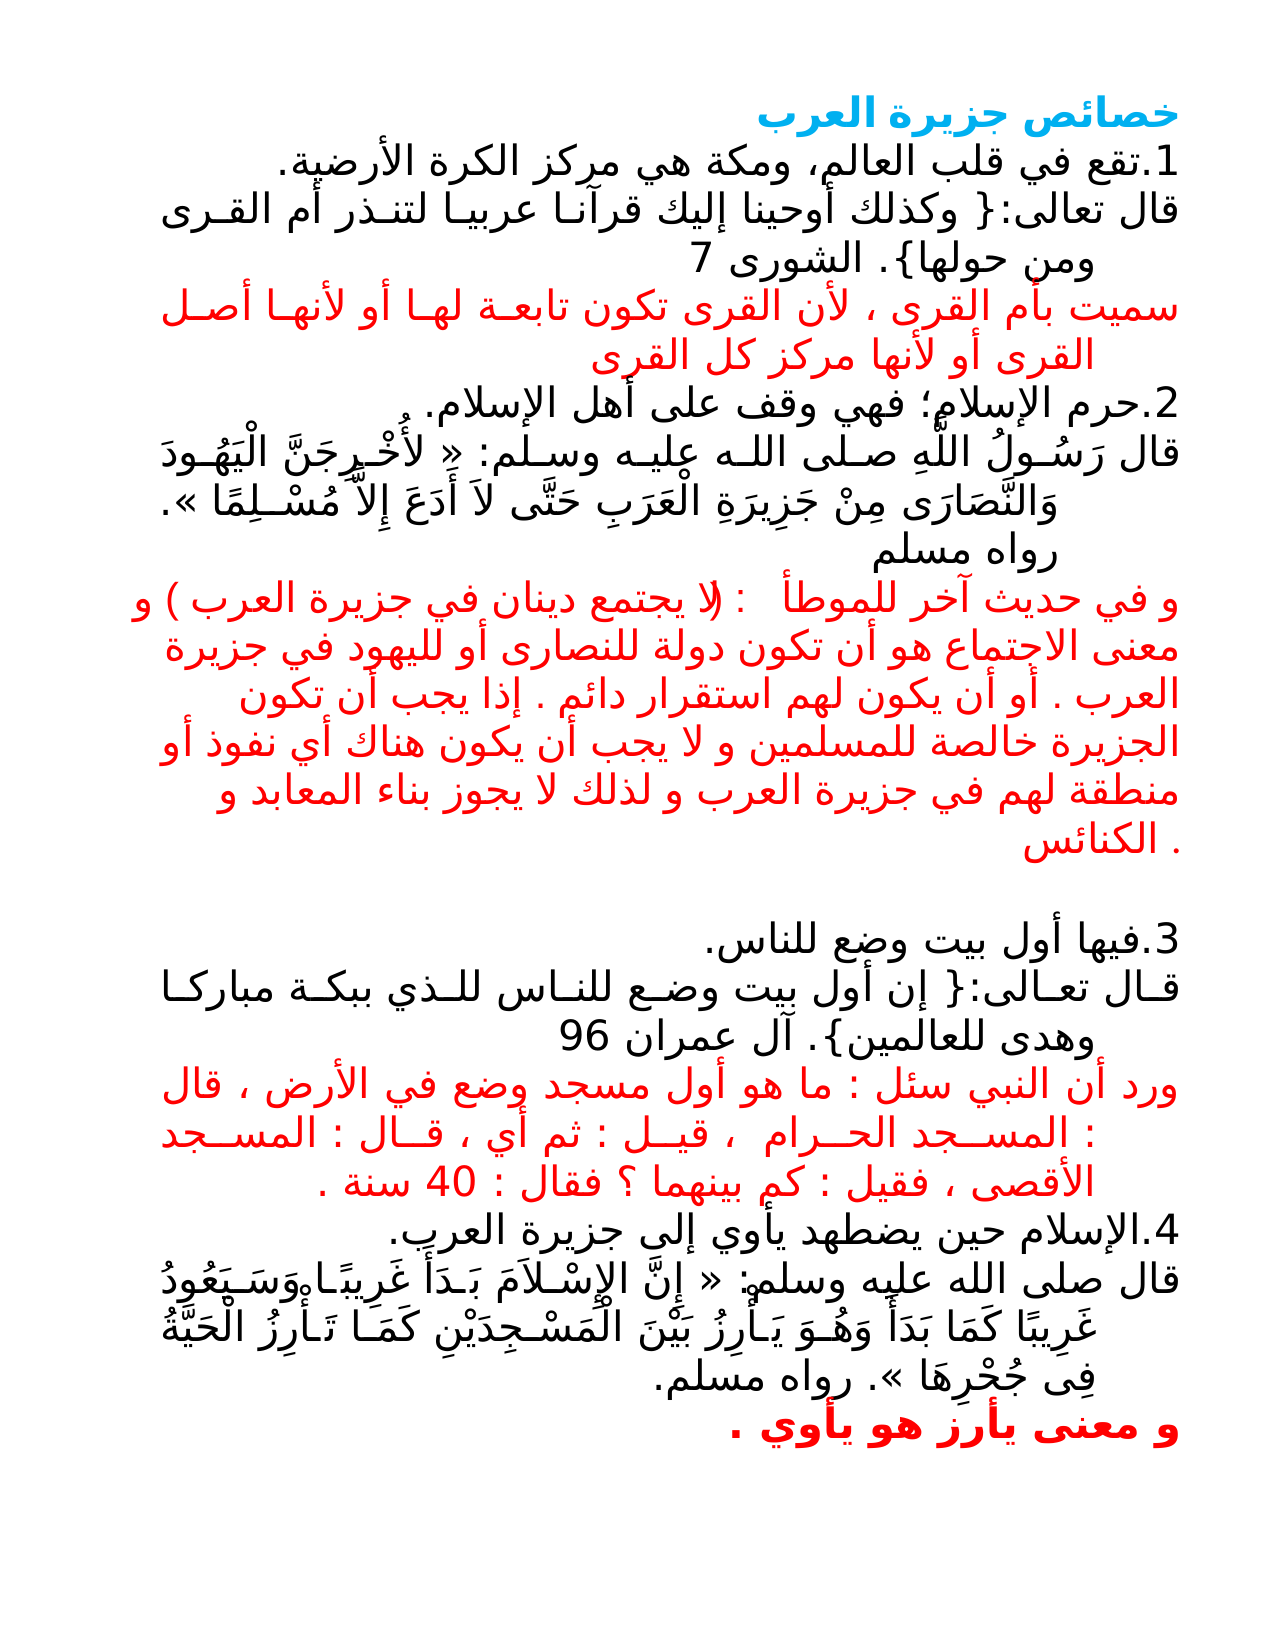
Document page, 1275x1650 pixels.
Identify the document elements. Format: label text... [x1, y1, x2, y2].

text و في حديث آخر للموطأ : ( لا يجتمع دينان في جزيرة العرب ) و معنى الاجتماع هو أن تكون دولة للنصارى أو لليهود في جزيرة العرب . أو أن يكون لهم استقرار دائم . إذا يجب أن تكون الجزيرة خالصة للمسلمين و لا يجب أن يكون هناك أي نفوذ أو منطقة لهم في جزيرة العرب و لذلك لا يجوز بناء المعابد و الكنائس . [103, 573, 1181, 864]
text قال رَسُولُ اللَّهِ صلى الله عليه وسلم: « لأُخْرِجَنَّ الْيَهُودَ وَالنَّصَارَى مِنْ جَزِيرَةِ الْعَرَبِ حَتَّى لاَ أَدَعَ إِلاَّ مُسْلِمًا ». رواه مسلم [160, 428, 1181, 573]
text قال تعالى:{ وكذلك أوحينا إليك قرآنا عربيا لتنذر أم القرى ومن حولها}. الشورى 7 [160, 185, 1181, 282]
text ورد أن النبي سئل : ما هو أول مسجد وضع في الأرض ، قال : المسجد الحرام ، قيل : ثم أي ، قال : المسجد الأقصى ، فقيل : كم بينهما ؟ فقال : 40 سنة . [160, 1060, 1181, 1206]
text قال صلى الله عليه وسلم: « إِنَّ الإِسْلاَمَ بَدَأَ غَرِيبًا وَسَيَعُودُ غَرِيبًا كَمَا بَدَأَ وَهُوَ يَأْرِزُ بَيْنَ الْمَسْجِدَيْنِ كَمَا تَأْرِزُ الْحَيَّةُ فِى جُحْرِهَا ». رواه مسلم. [160, 1254, 1181, 1400]
text و معنى يأرز هو يأوي . [160, 1400, 1181, 1449]
text قال تعالى:{ إن أول بيت وضع للناس للذي ببكة مباركا وهدى للعالمين}. آل عمران 96 [160, 963, 1181, 1060]
text 2.حرم الإسلام؛ فهي وقف على أهل الإسلام. [160, 379, 1181, 428]
text 3.فيها أول بيت وضع للناس. [160, 915, 1181, 963]
text سميت بأم القرى ، لأن القرى تكون تابعة لها أو لأنها أصل القرى أو لأنها مركز كل القرى [160, 282, 1181, 379]
text خصائص جزيرة العرب [103, 89, 1181, 137]
text 1.تقع في قلب العالم، ومكة هي مركز الكرة الأرضية. [160, 137, 1181, 185]
text 4.الإسلام حين يضطهد يأوي إلى جزيرة العرب. [160, 1206, 1181, 1254]
